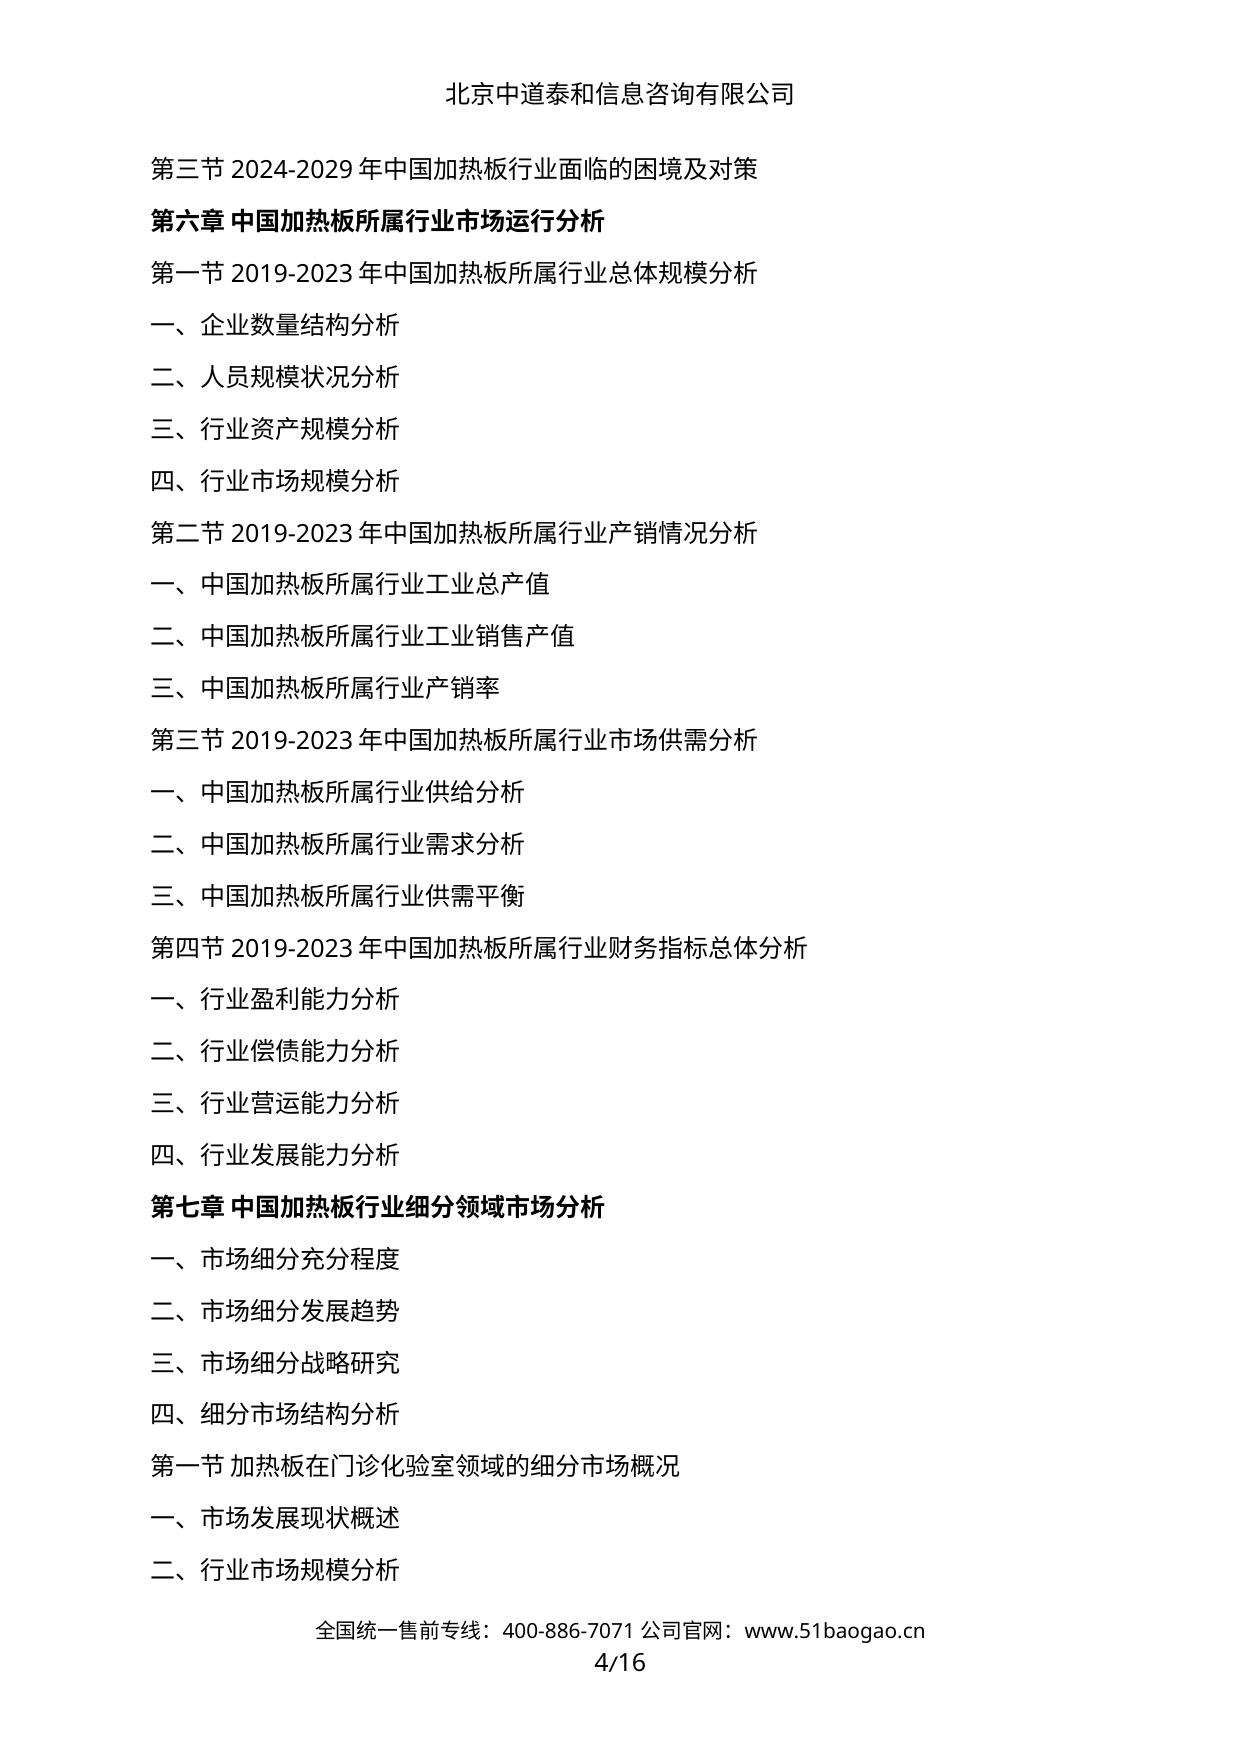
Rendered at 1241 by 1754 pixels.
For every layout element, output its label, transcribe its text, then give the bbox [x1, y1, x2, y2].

text 一、市场细分充分程度 [150, 1239, 1090, 1276]
text 二、市场细分发展趋势 [150, 1291, 1090, 1327]
text 一、市场发展现状概述 [150, 1499, 1090, 1535]
text 第三节 2019-2023年中国加热板所属行业市场供需分析 [150, 721, 1090, 757]
text 第一节 加热板在门诊化验室领域的细分市场概况 [150, 1447, 1090, 1483]
text 一、中国加热板所属行业工业总产值 [150, 565, 1090, 601]
text 二、中国加热板所属行业工业销售产值 [150, 617, 1090, 653]
text 三、行业营运能力分析 [150, 1084, 1090, 1120]
text 第七章 中国加热板行业细分领域市场分析 [150, 1187, 1090, 1224]
text 一、中国加热板所属行业供给分析 [150, 772, 1090, 809]
text 第一节 2019-2023年中国加热板所属行业总体规模分析 [150, 254, 1090, 290]
text 第四节 2019-2023年中国加热板所属行业财务指标总体分析 [150, 928, 1090, 964]
text 三、行业资产规模分析 [150, 409, 1090, 446]
text 二、人员规模状况分析 [150, 357, 1090, 394]
text 二、行业市场规模分析 [150, 1551, 1090, 1587]
text 四、细分市场结构分析 [150, 1395, 1090, 1431]
text 第三节 2024-2029年中国加热板行业面临的困境及对策 [150, 150, 1090, 186]
text 第二节 2019-2023年中国加热板所属行业产销情况分析 [150, 513, 1090, 549]
text 三、中国加热板所属行业供需平衡 [150, 876, 1090, 912]
text 一、行业盈利能力分析 [150, 980, 1090, 1016]
text 四、行业市场规模分析 [150, 461, 1090, 497]
text 三、中国加热板所属行业产销率 [150, 669, 1090, 705]
text 四、行业发展能力分析 [150, 1136, 1090, 1172]
text 二、行业偿债能力分析 [150, 1032, 1090, 1068]
text 一、企业数量结构分析 [150, 306, 1090, 342]
text 第六章 中国加热板所属行业市场运行分析 [150, 202, 1090, 238]
text 三、市场细分战略研究 [150, 1343, 1090, 1379]
text 二、中国加热板所属行业需求分析 [150, 824, 1090, 861]
